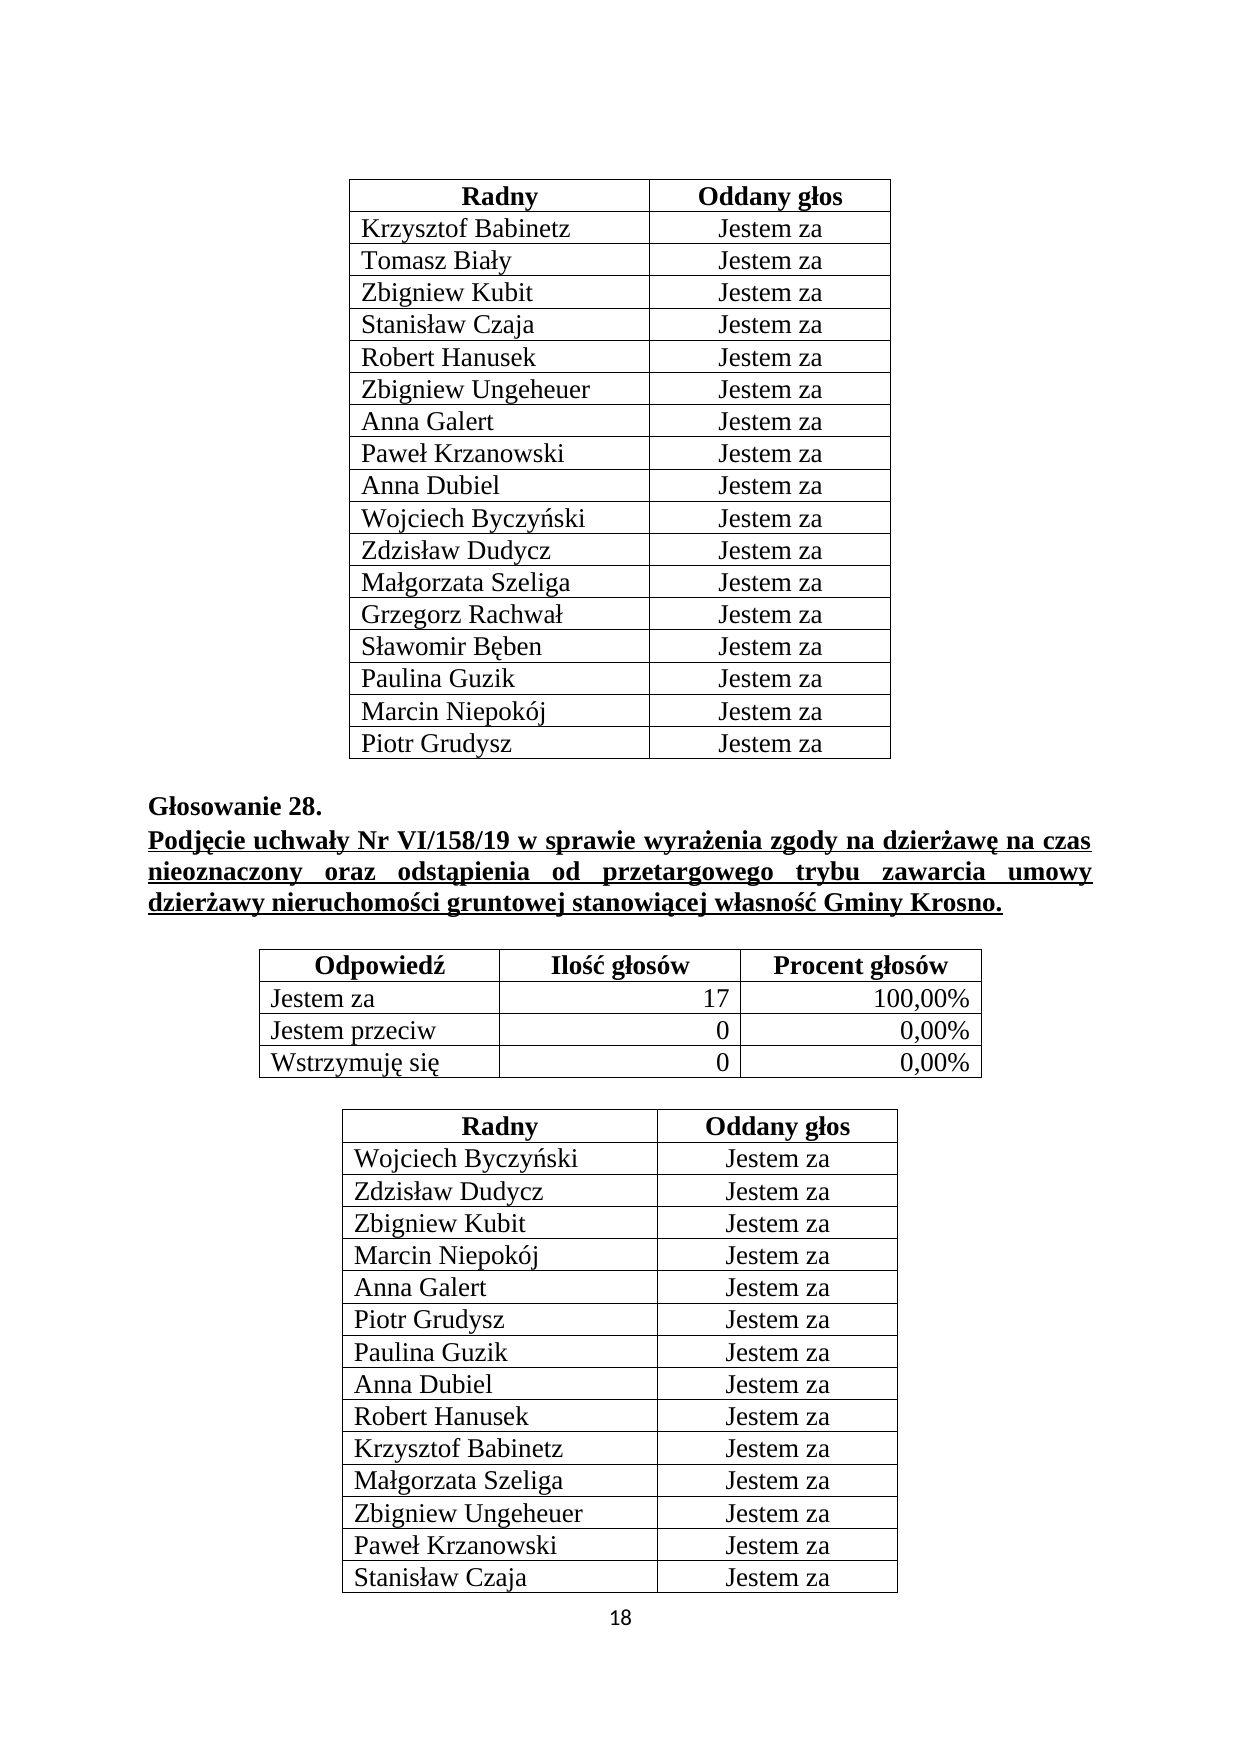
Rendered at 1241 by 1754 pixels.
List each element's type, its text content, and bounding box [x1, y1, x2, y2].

table_header Oddany głos [658, 1110, 897, 1142]
table_cell Paulina Guzik [343, 1336, 657, 1367]
table_cell Jestem za [658, 1368, 897, 1399]
table_cell Piotr Grudysz [343, 1304, 657, 1335]
table_cell Zbigniew Kubit [350, 276, 649, 307]
table_cell Jestem za [650, 437, 890, 468]
table_cell Krzysztof Babinetz [343, 1432, 657, 1463]
table_cell Paweł Krzanowski [350, 437, 649, 468]
text Podjęcie uchwały Nr VI/158/19 w sprawie wyrażenia zgody na dzierżawę na czas nieoznaczony oraz odstąpienia od przetargowego trybu zawarcia umowy dzierżawy nieruchomości gruntowej stanowiącej własność Gminy Krosno. [148, 884, 1093, 917]
table_cell Tomasz Biały [350, 244, 649, 275]
table_header Oddany głos [650, 180, 890, 211]
table_cell Jestem za [658, 1175, 897, 1206]
table_cell Zbigniew Ungeheuer [350, 373, 649, 404]
table_cell Jestem za [658, 1304, 897, 1335]
table_cell Jestem za [658, 1143, 897, 1174]
table_cell Marcin Niepokój [343, 1239, 657, 1270]
table_cell Sławomir Bęben [350, 630, 649, 662]
table_cell Jestem za [650, 405, 890, 436]
table_cell Jestem za [658, 1465, 897, 1496]
table_cell Zbigniew Ungeheuer [343, 1497, 657, 1528]
table_header Ilość głosów [500, 950, 740, 981]
table_cell Jestem za [658, 1497, 897, 1528]
table_cell Jestem przeciw [260, 1014, 499, 1045]
table_cell Jestem za [650, 212, 890, 243]
table_cell 17 [500, 982, 740, 1013]
table_cell Jestem za [658, 1529, 897, 1560]
table_cell Jestem za [658, 1207, 897, 1238]
table_cell Jestem za [658, 1432, 897, 1463]
table_cell Zbigniew Kubit [343, 1207, 657, 1238]
table_cell Jestem za [650, 695, 890, 726]
table_header Radny [343, 1110, 657, 1142]
table_cell Jestem za [650, 630, 890, 662]
table_cell Robert Hanusek [350, 341, 649, 372]
table_cell Wstrzymuję się [260, 1046, 499, 1077]
table_header Procent głosów [741, 950, 981, 981]
table_cell Jestem za [650, 470, 890, 501]
table_cell Jestem za [658, 1239, 897, 1270]
table_cell Robert Hanusek [343, 1400, 657, 1431]
table_cell Małgorzata Szeliga [343, 1465, 657, 1496]
table_cell Paulina Guzik [350, 663, 649, 694]
table_cell Jestem za [650, 566, 890, 597]
table_cell Jestem za [650, 534, 890, 565]
text Podjęcie uchwały Nr VI/158/19 w sprawie wyrażenia zgody na dzierżawę na czas nieoznaczony oraz odstąpienia od przetargowego trybu zawarcia umowy dzierżawy nieruchomości gruntowej stanowiącej własność Gminy Krosno. [148, 824, 1093, 882]
table_cell Piotr Grudysz [350, 727, 649, 758]
table_cell 0 [500, 1014, 740, 1045]
table_cell 0,00% [741, 1046, 981, 1077]
table_cell Jestem za [650, 309, 890, 340]
table_cell Stanisław Czaja [350, 309, 649, 340]
table_cell Anna Galert [350, 405, 649, 436]
table_header Odpowiedź [260, 950, 499, 981]
table_cell Krzysztof Babinetz [350, 212, 649, 243]
table_cell Jestem za [260, 982, 499, 1013]
table_cell Zdzisław Dudycz [350, 534, 649, 565]
table_cell Jestem za [658, 1561, 897, 1592]
table_cell Wojciech Byczyński [350, 502, 649, 533]
table_cell Grzegorz Rachwał [350, 598, 649, 629]
table_cell Jestem za [650, 502, 890, 533]
table_cell Stanisław Czaja [343, 1561, 657, 1592]
table_cell Jestem za [650, 341, 890, 372]
table_cell Wojciech Byczyński [343, 1143, 657, 1174]
table_cell Jestem za [650, 598, 890, 629]
table_cell 100,00% [741, 982, 981, 1013]
table_cell Anna Galert [343, 1271, 657, 1302]
table_cell Marcin Niepokój [350, 695, 649, 726]
table_header Radny [350, 180, 649, 211]
table_cell Anna Dubiel [343, 1368, 657, 1399]
table_cell Jestem za [650, 244, 890, 275]
table_cell Paweł Krzanowski [343, 1529, 657, 1560]
table_cell Jestem za [650, 373, 890, 404]
table_cell Jestem za [658, 1271, 897, 1302]
table_cell 0 [500, 1046, 740, 1077]
table_cell Jestem za [650, 276, 890, 307]
table_cell Jestem za [650, 727, 890, 758]
table_cell Jestem za [650, 663, 890, 694]
text Głosowanie 28. [148, 790, 1093, 821]
table_cell Małgorzata Szeliga [350, 566, 649, 597]
table_cell Zdzisław Dudycz [343, 1175, 657, 1206]
table_cell 0,00% [741, 1014, 981, 1045]
table_cell Anna Dubiel [350, 470, 649, 501]
table_cell Jestem za [658, 1336, 897, 1367]
table_cell Jestem za [658, 1400, 897, 1431]
